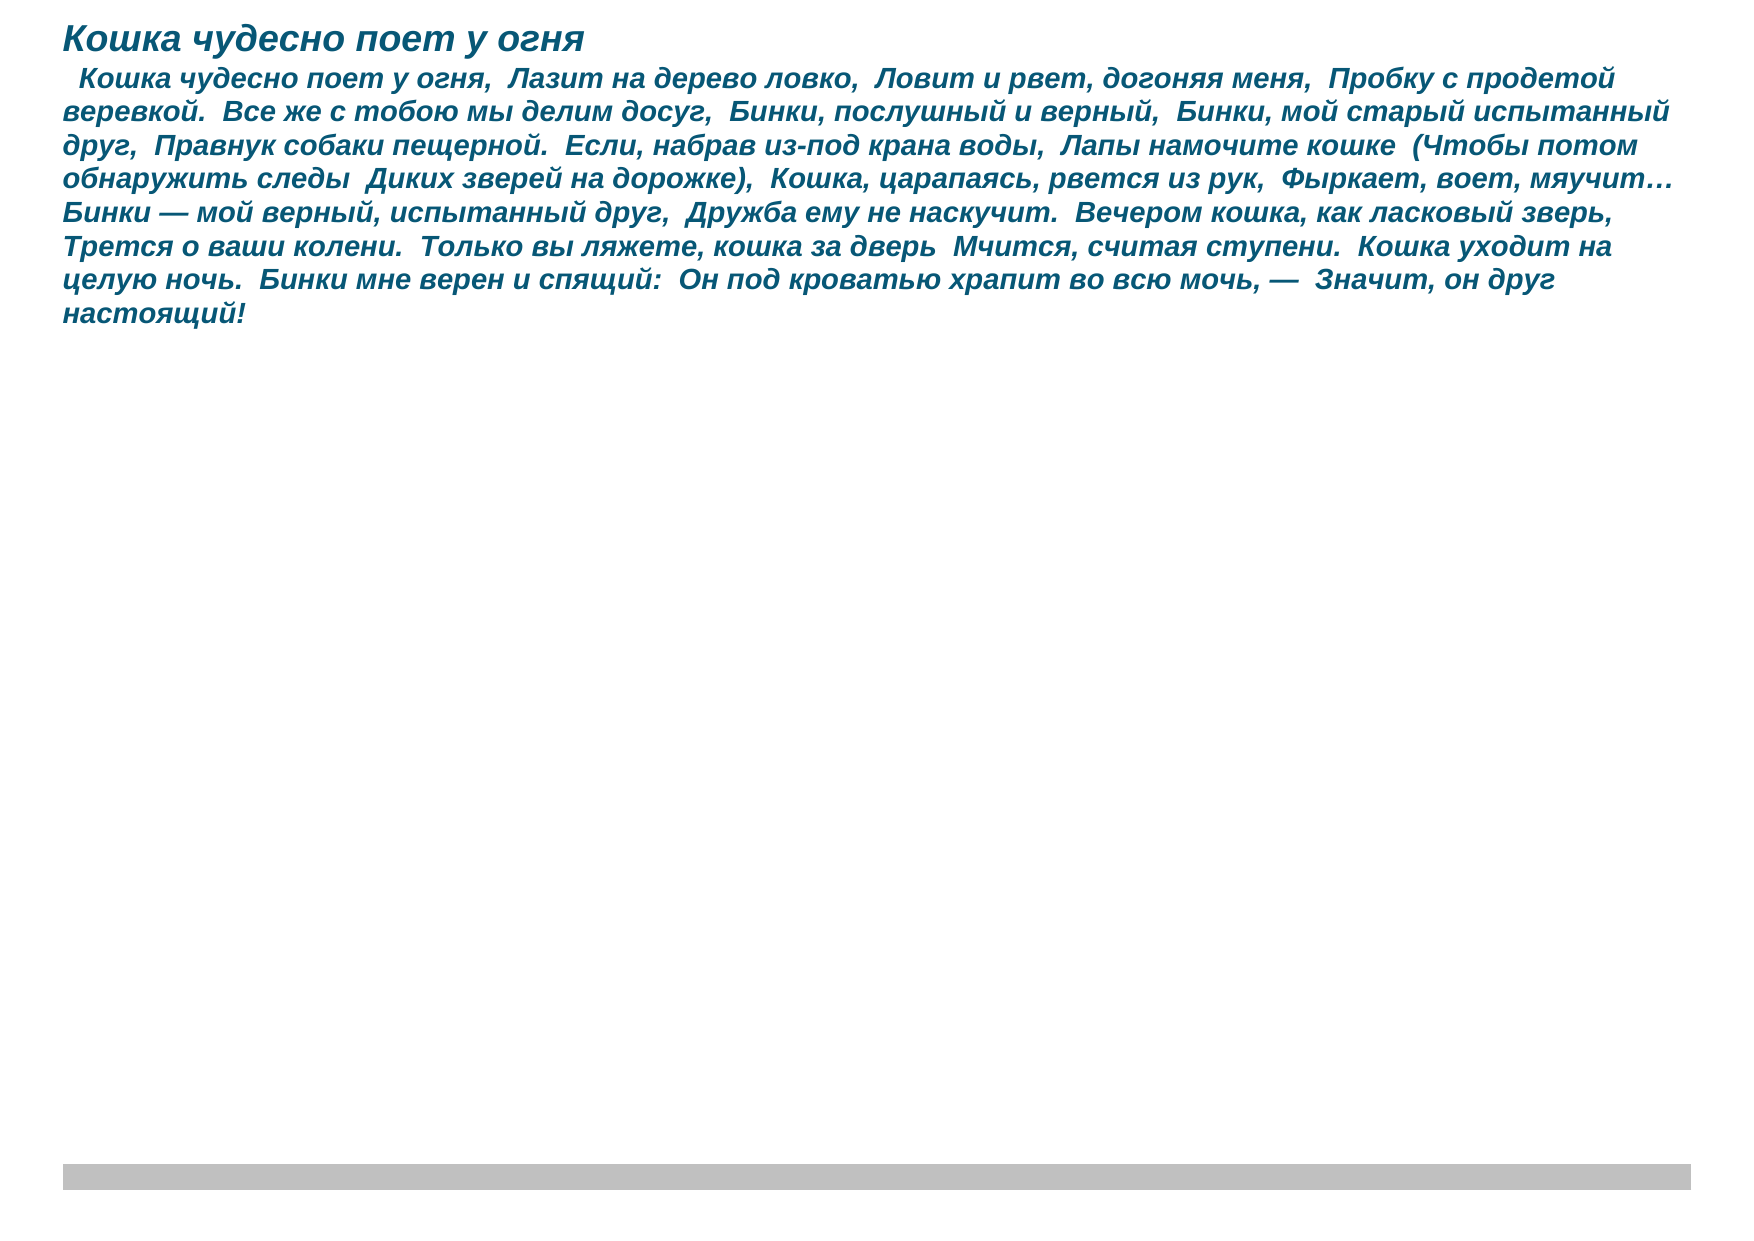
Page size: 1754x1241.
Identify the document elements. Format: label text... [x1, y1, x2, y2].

subtitle Кошка чудесно поет у огня [62, 17, 1691, 60]
